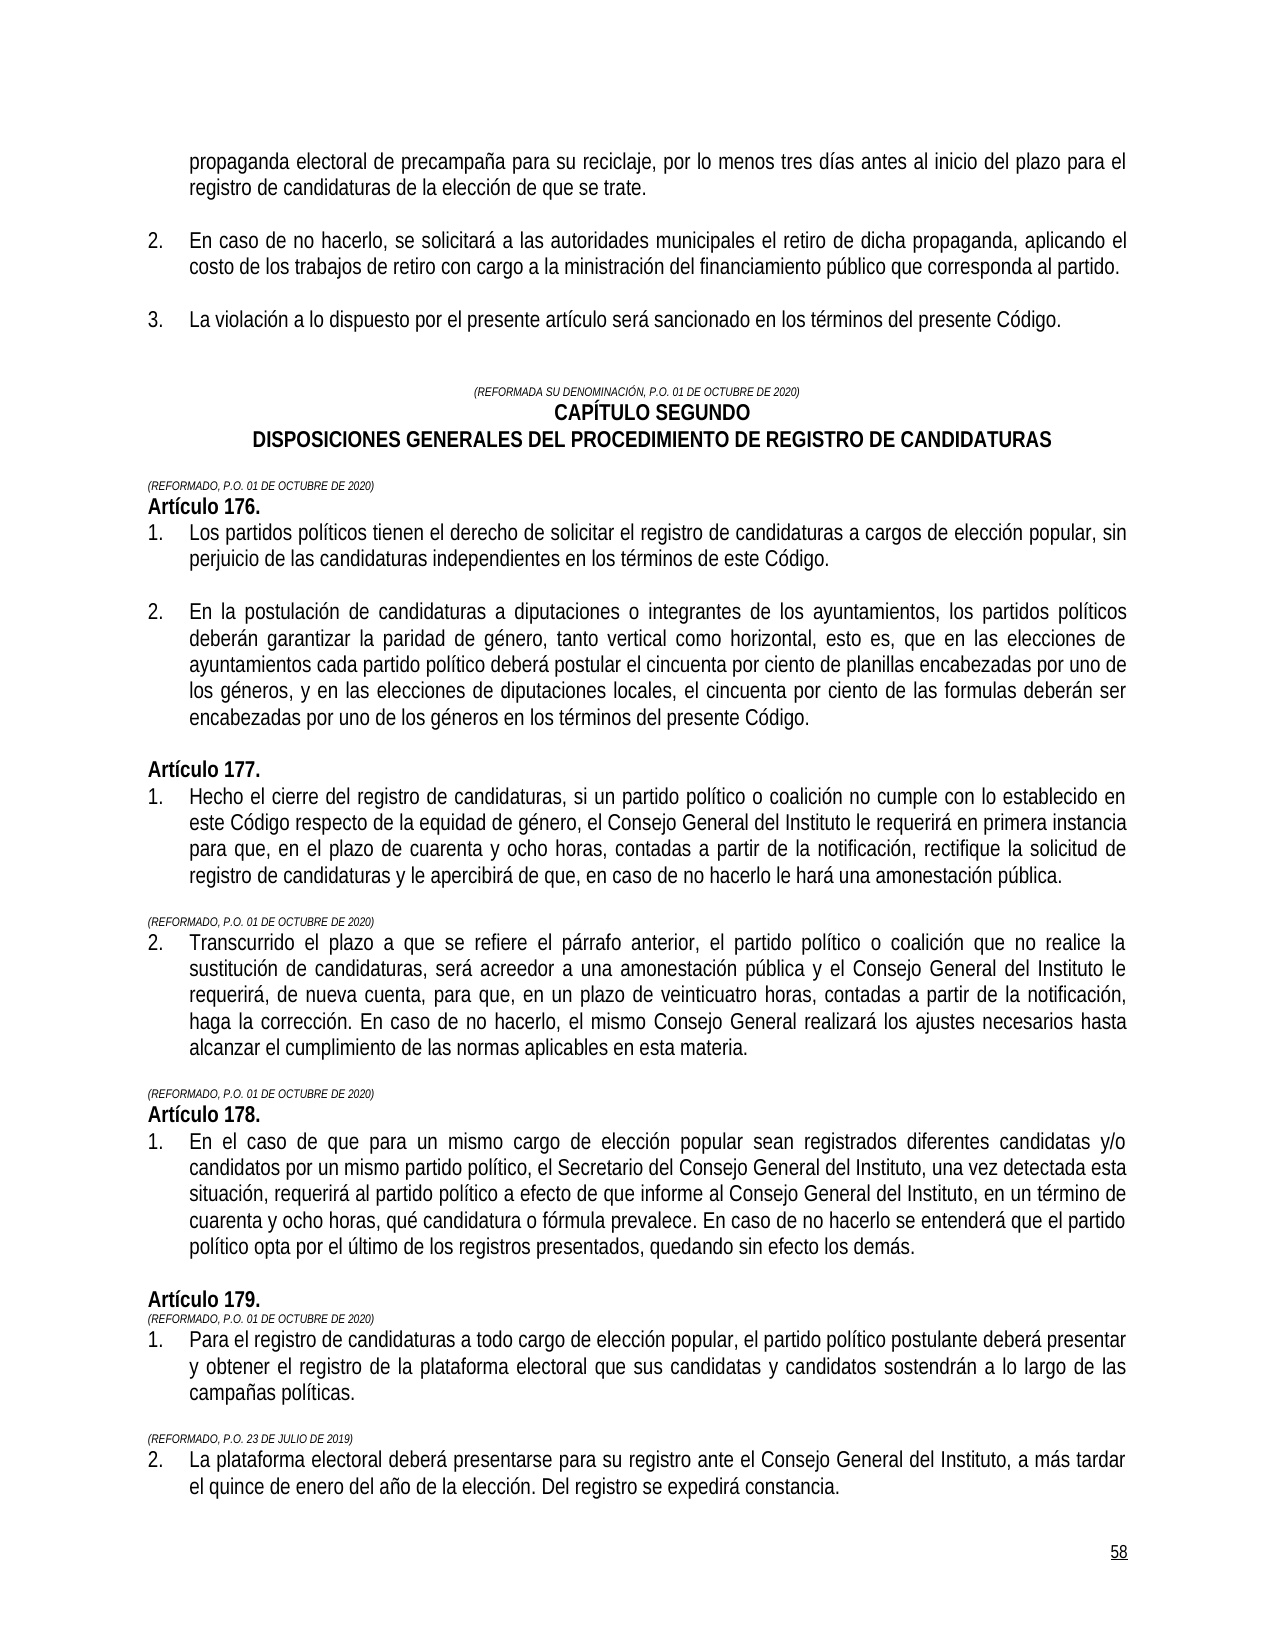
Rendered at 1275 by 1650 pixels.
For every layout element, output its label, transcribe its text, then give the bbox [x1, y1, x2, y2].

text 1. Para el registro de candidaturas a todo cargo de elección popular, el partido político postulante deberá presentar y obtener el registro de la plataforma electoral que sus candidatas y candidatos sostendrán a lo largo de las campañas políticas. [148, 1326, 1127, 1406]
text 3. La violación a lo dispuesto por el presente artículo será sancionado en los términos del presente Código. [148, 306, 1127, 332]
text Artículo 177. [148, 756, 1127, 783]
text (REFORMADA SU DENOMINACIÓN, P.O. 01 DE OCTUBRE DE 2020) [148, 385, 1127, 399]
text (REFORMADO, P.O. 01 DE OCTUBRE DE 2020) [148, 914, 1127, 929]
text (REFORMADO, P.O. 01 DE OCTUBRE DE 2020) [148, 1312, 1127, 1326]
text 1. En el caso de que para un mismo cargo de elección popular sean registrados diferentes candidatas y/o candidatos por un mismo partido político, el Secretario del Consejo General del Instituto, una vez detectada esta situación, requerirá al partido político a efecto de que informe al Consejo General del Instituto, en un término de cuarenta y ocho horas, qué candidatura o fórmula prevalece. En caso de no hacerlo se entenderá que el partido político opta por el último de los registros presentados, quedando sin efecto los demás. [148, 1128, 1127, 1259]
text Artículo 179. [148, 1286, 1127, 1312]
text 1. Hecho el cierre del registro de candidaturas, si un partido político o coalición no cumple con lo establecido en este Código respecto de la equidad de género, el Consejo General del Instituto le requerirá en primera instancia para que, en el plazo de cuarenta y ocho horas, contadas a partir de la notificación, rectifique la solicitud de registro de candidaturas y le apercibirá de que, en caso de no hacerlo le hará una amonestación pública. [148, 783, 1127, 888]
text 1. Los partidos políticos tienen el derecho de solicitar el registro de candidaturas a cargos de elección popular, sin perjuicio de las candidaturas independientes en los términos de este Código. [148, 519, 1127, 572]
text 2. En caso de no hacerlo, se solicitará a las autoridades municipales el retiro de dicha propaganda, aplicando el costo de los trabajos de retiro con cargo a la ministración del financiamiento público que corresponda al partido. [148, 227, 1127, 279]
text Artículo 178. [148, 1101, 1127, 1128]
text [148, 148, 1127, 200]
text DISPOSICIONES GENERALES DEL PROCEDIMIENTO DE REGISTRO DE CANDIDATURAS [177, 426, 1127, 452]
text 2. La plataforma electoral deberá presentarse para su registro ante el Consejo General del Instituto, a más tardar el quince de enero del año de la elección. Del registro se expedirá constancia. [148, 1446, 1127, 1499]
text 2. Transcurrido el plazo a que se refiere el párrafo anterior, el partido político o coalición que no realice la sustitución de candidaturas, será acreedor a una amonestación pública y el Consejo General del Instituto le requerirá, de nueva cuenta, para que, en un plazo de veinticuatro horas, contadas a partir de la notificación, haga la corrección. En caso de no hacerlo, el mismo Consejo General realizará los ajustes necesarios hasta alcanzar el cumplimiento de las normas aplicables en esta materia. [148, 929, 1127, 1061]
text CAPÍTULO SEGUNDO [177, 399, 1127, 426]
text Artículo 176. [148, 493, 1127, 519]
text (REFORMADO, P.O. 01 DE OCTUBRE DE 2020) [148, 1087, 1127, 1101]
text 2. En la postulación de candidaturas a diputaciones o integrantes de los ayuntamientos, los partidos políticos deberán garantizar la paridad de género, tanto vertical como horizontal, esto es, que en las elecciones de ayuntamientos cada partido político deberá postular el cincuenta por ciento de planillas encabezadas por uno de los géneros, y en las elecciones de diputaciones locales, el cincuenta por ciento de las formulas deberán ser encabezadas por uno de los géneros en los términos del presente Código. [148, 598, 1127, 730]
text (REFORMADO, P.O. 01 DE OCTUBRE DE 2020) [148, 478, 1127, 493]
text (REFORMADO, P.O. 23 DE JULIO DE 2019) [148, 1432, 1127, 1446]
